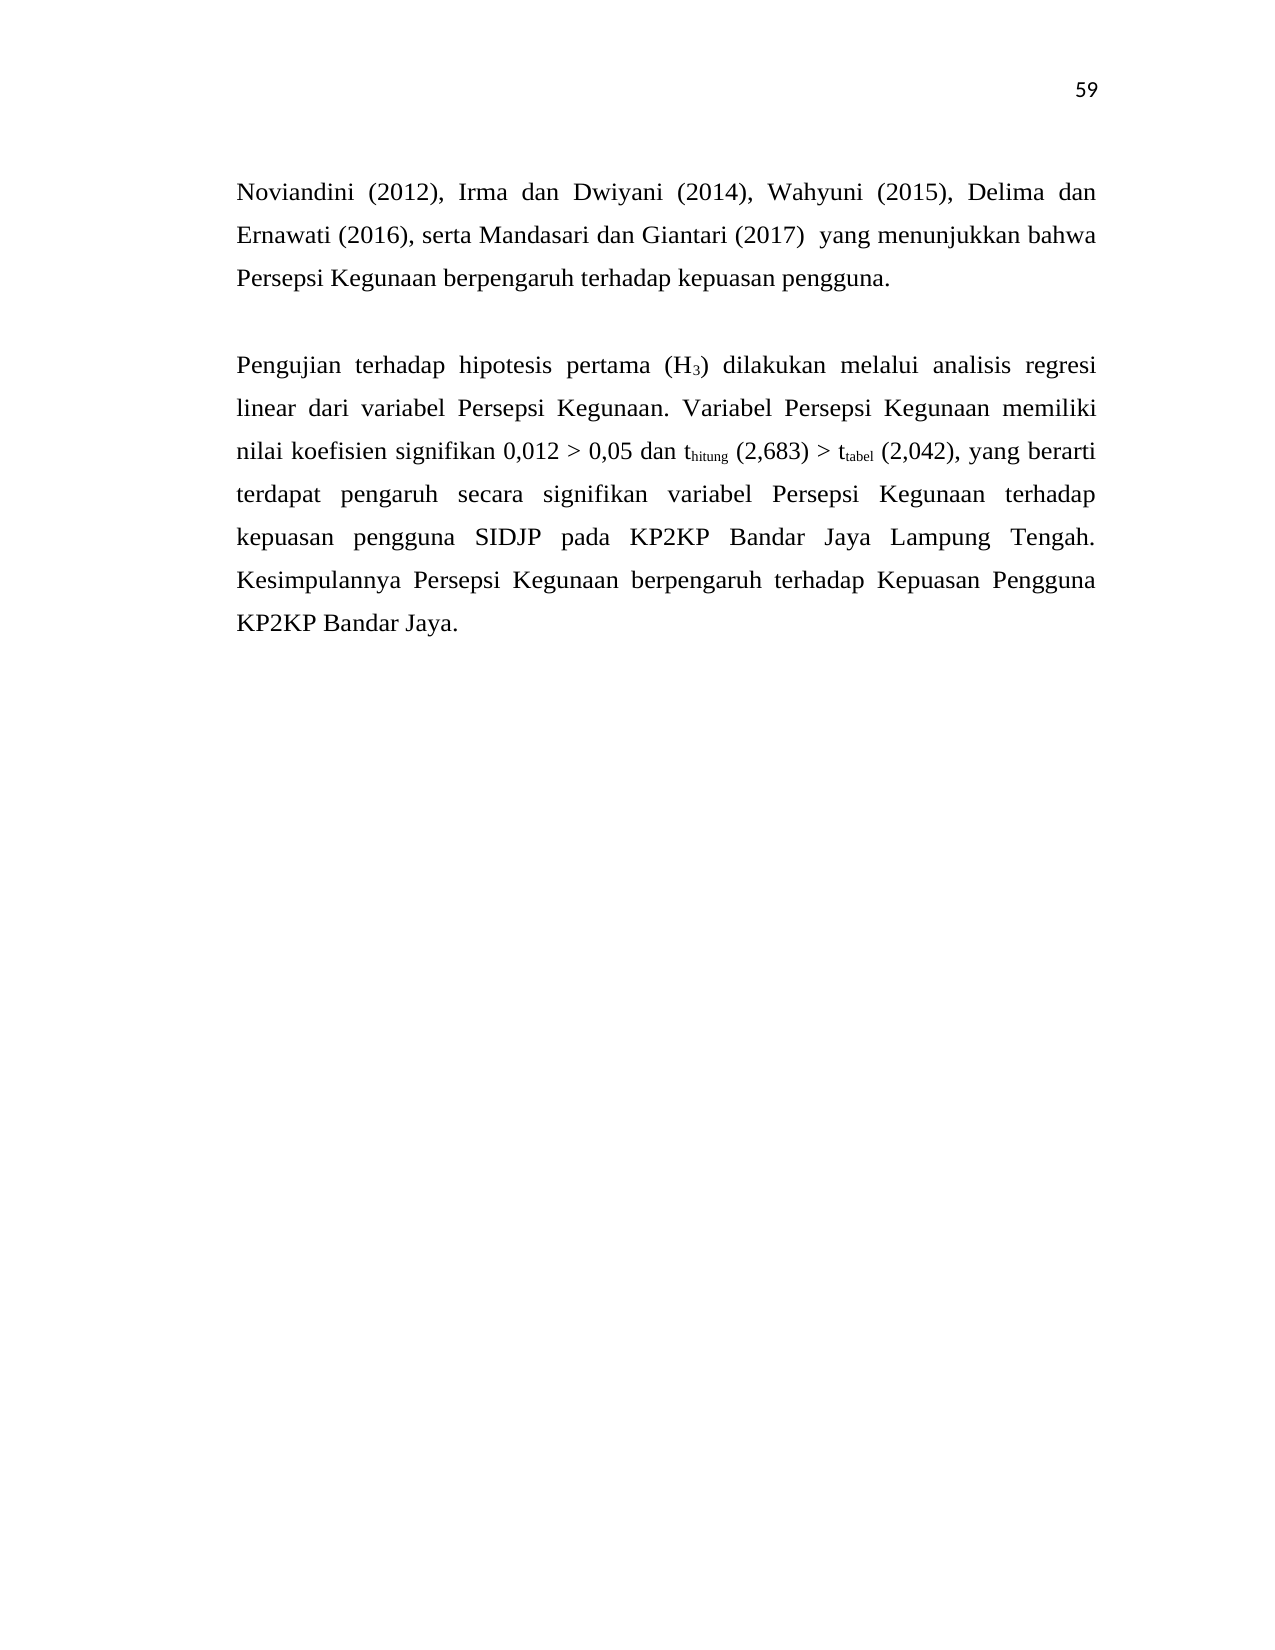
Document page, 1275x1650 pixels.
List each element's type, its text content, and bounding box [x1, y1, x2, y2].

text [236, 177, 1098, 292]
text Pengujian terhadap hipotesis pertama (H3) dilakukan melalui analisis regresi linear dari variabel Persepsi Kegunaan. Variabel Persepsi Kegunaan memiliki nilai koefisien signifikan 0,012 > 0,05 dan thitung (2,683) > ttabel (2,042), yang berarti terdapat pengaruh secara signifikan variabel Persepsi Kegunaan terhadap kepuasan pengguna SIDJP pada KP2KP Bandar Jaya Lampung Tengah. Kesimpulannya Persepsi Kegunaan berpengaruh terhadap Kepuasan Pengguna KP2KP Bandar Jaya. [236, 350, 1097, 637]
